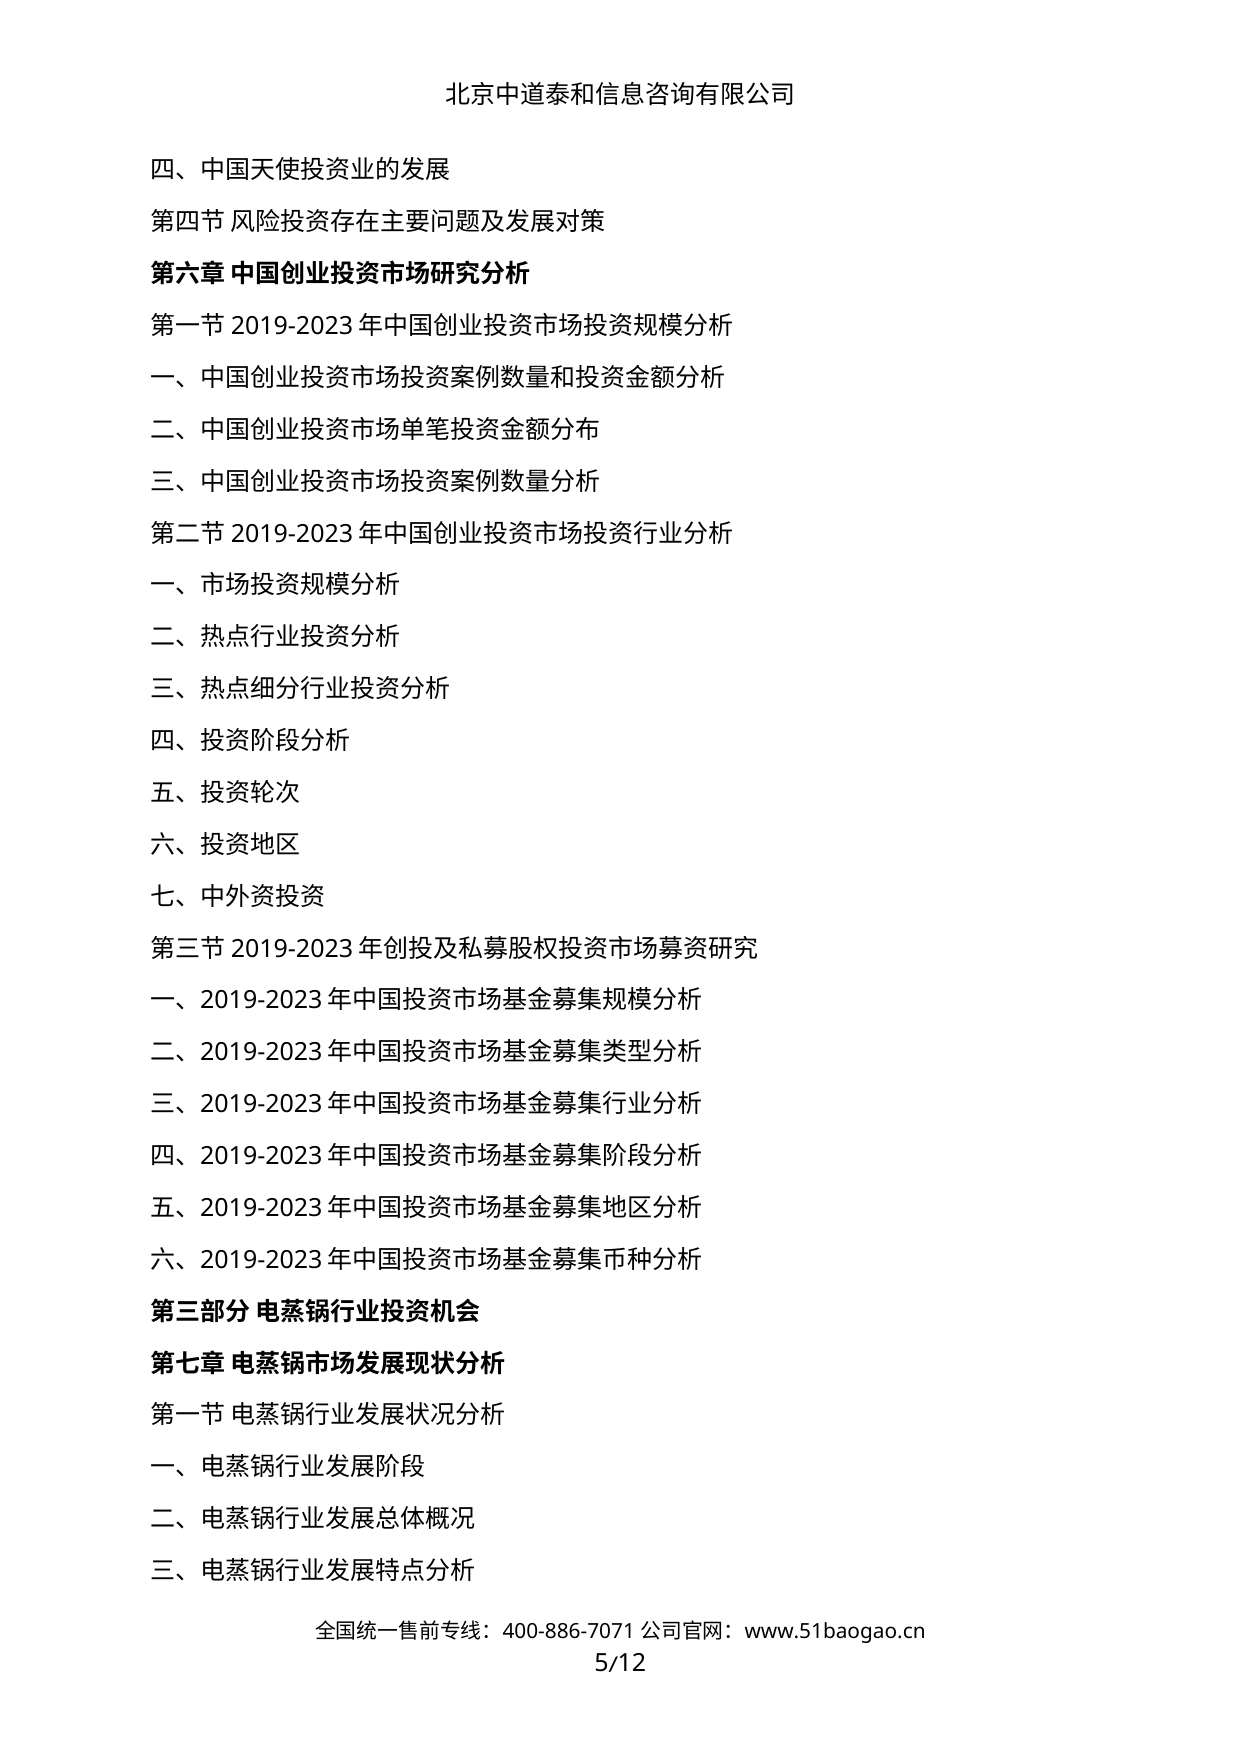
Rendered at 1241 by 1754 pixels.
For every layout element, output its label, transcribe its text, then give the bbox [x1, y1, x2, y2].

text 三、2019-2023年中国投资市场基金募集行业分析 [150, 1084, 1090, 1120]
text 四、2019-2023年中国投资市场基金募集阶段分析 [150, 1136, 1090, 1172]
text 第一节 2019-2023年中国创业投资市场投资规模分析 [150, 306, 1090, 342]
text 一、中国创业投资市场投资案例数量和投资金额分析 [150, 357, 1090, 394]
text 二、中国创业投资市场单笔投资金额分布 [150, 409, 1090, 446]
text 一、2019-2023年中国投资市场基金募集规模分析 [150, 980, 1090, 1016]
text 第三部分 电蒸锅行业投资机会 [150, 1291, 1090, 1327]
text 二、热点行业投资分析 [150, 617, 1090, 653]
text 第一节 电蒸锅行业发展状况分析 [150, 1395, 1090, 1431]
text 第三节 2019-2023年创投及私募股权投资市场募资研究 [150, 928, 1090, 964]
text 第四节 风险投资存在主要问题及发展对策 [150, 202, 1090, 238]
text 三、电蒸锅行业发展特点分析 [150, 1551, 1090, 1587]
text 第二节 2019-2023年中国创业投资市场投资行业分析 [150, 513, 1090, 549]
text 五、投资轮次 [150, 772, 1090, 809]
text 三、中国创业投资市场投资案例数量分析 [150, 461, 1090, 497]
text 四、中国天使投资业的发展 [150, 150, 1090, 186]
text 五、2019-2023年中国投资市场基金募集地区分析 [150, 1187, 1090, 1224]
text 一、市场投资规模分析 [150, 565, 1090, 601]
text 第六章 中国创业投资市场研究分析 [150, 254, 1090, 290]
text 二、电蒸锅行业发展总体概况 [150, 1499, 1090, 1535]
text 六、2019-2023年中国投资市场基金募集币种分析 [150, 1239, 1090, 1276]
text 七、中外资投资 [150, 876, 1090, 912]
text 二、2019-2023年中国投资市场基金募集类型分析 [150, 1032, 1090, 1068]
text 四、投资阶段分析 [150, 721, 1090, 757]
text 六、投资地区 [150, 824, 1090, 861]
text 三、热点细分行业投资分析 [150, 669, 1090, 705]
text 一、电蒸锅行业发展阶段 [150, 1447, 1090, 1483]
text 第七章 电蒸锅市场发展现状分析 [150, 1343, 1090, 1379]
